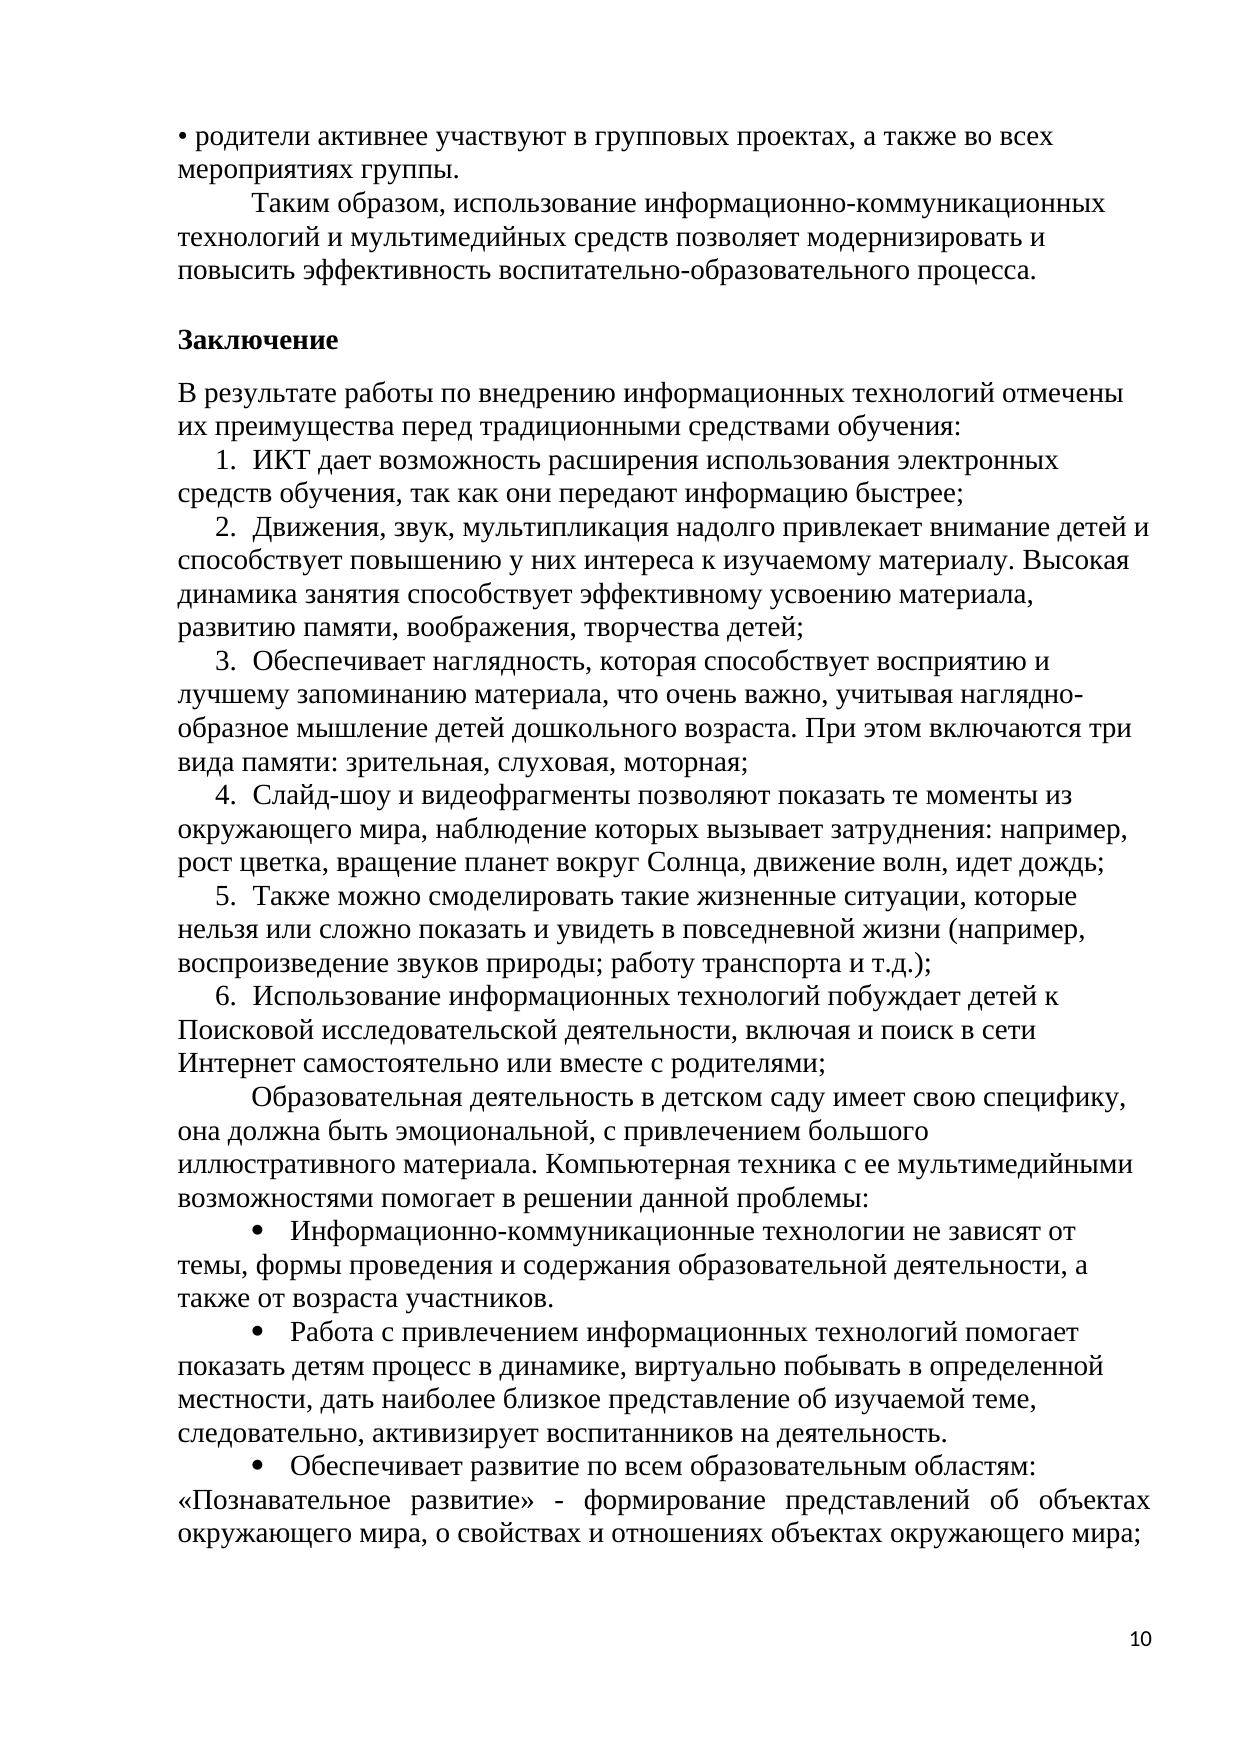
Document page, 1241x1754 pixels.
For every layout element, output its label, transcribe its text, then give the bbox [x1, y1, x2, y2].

text средств обучения, так как они передают информацию быстрее; [177, 475, 1152, 509]
text способствует повышению у них интереса к изучаемому материалу. Высокая динамика занятия способствует эффективному усвоению материала, развитию памяти, воображения, творчества детей; [177, 542, 1152, 643]
text окружающего мира, наблюдение которых вызывает затруднения: например, рост цветка, вращение планет вокруг Солнца, движение волн, идет дождь; [177, 811, 1152, 878]
text лучшему запоминанию материала, что очень важно, учитывая наглядно-образное мышление детей дошкольного возраста. При этом включаются три вида памяти: зрительная, слуховая, моторная; [177, 677, 1152, 777]
text Заключение [177, 322, 1152, 356]
text «Познавательное развитие» - формирование представлений об объектах окружающего мира, о свойствах и отношениях объектах окружающего мира; [177, 1482, 1152, 1549]
text нельзя или сложно показать и увидеть в повседневной жизни (например, воспроизведение звуков природы; работу транспорта и т.д.); [177, 911, 1152, 978]
text Таким образом, использование информационно-коммуникационных технологий и мультимедийных средств позволяет модернизировать и повысить эффективность воспитательно-образовательного процесса. [177, 185, 1152, 286]
list Слайд-шоу и видеофрагменты позволяют показать те моменты из [215, 777, 1152, 811]
list Использование информационных технологий побуждает детей к [215, 978, 1152, 1012]
list Обеспечивает развитие по всем образовательным областям: [252, 1448, 1152, 1482]
list Информационно-коммуникационные технологии не зависят от [252, 1213, 1152, 1247]
text Образовательная деятельность в детском саду имеет свою специфику, она должна быть эмоциональной, с привлечением большого иллюстративного материала. Компьютерная техника с ее мультимедийными возможностями помогает в решении данной проблемы: [177, 1079, 1152, 1213]
text В результате работы по внедрению информационных технологий отмечены их преимущества перед традиционными средствами обучения: [177, 375, 1152, 442]
list Работа с привлечением информационных технологий помогает [252, 1314, 1152, 1348]
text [177, 118, 1152, 185]
list Обеспечивает наглядность, которая способствует восприятию и [215, 643, 1152, 677]
list ИКТ дает возможность расширения использования электронных [215, 442, 1152, 475]
text показать детям процесс в динамике, виртуально побывать в определенной местности, дать наиболее близкое представление об изучаемой теме, следовательно, активизирует воспитанников на деятельность. [177, 1348, 1152, 1448]
list Также можно смоделировать такие жизненные ситуации, которые [215, 878, 1152, 911]
text Поисковой исследовательской деятельности, включая и поиск в сети Интернет самостоятельно или вместе с родителями; [177, 1012, 1152, 1079]
list Движения, звук, мультипликация надолго привлекает внимание детей и [215, 509, 1152, 542]
text темы, формы проведения и содержания образовательной деятельности, а также от возраста участников. [177, 1247, 1152, 1314]
